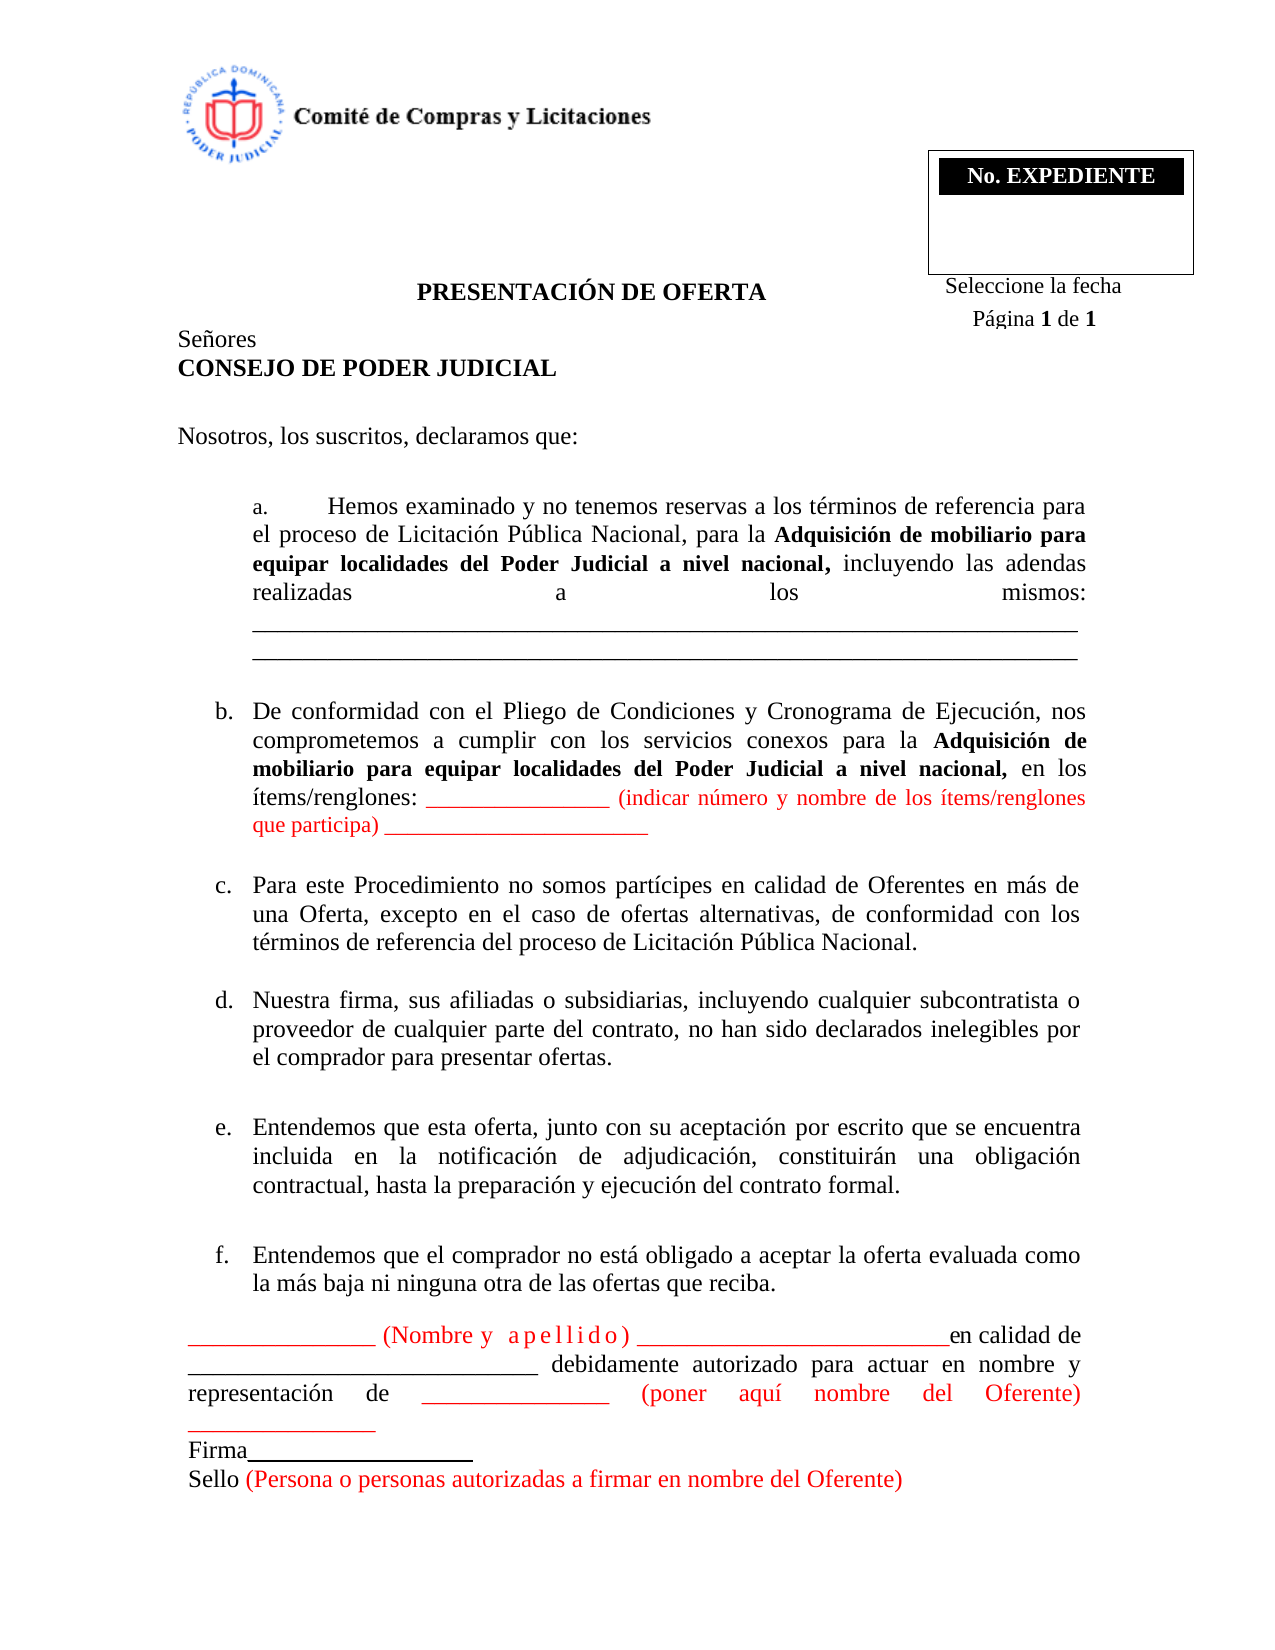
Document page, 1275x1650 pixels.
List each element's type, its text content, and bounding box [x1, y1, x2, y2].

text Firma__________________ [188, 1435, 1098, 1464]
list __________________________________________________________________ [252, 634, 1086, 663]
text CONSEJO DE PODER JUDICIAL [177, 353, 1098, 381]
list Nuestra firma, sus afiliadas o subsidiarias, incluyendo cualquier subcontratista o proveedor de cualquier parte del contrato, no han sido declarados inelegibles por el comprador para presentar ofertas. [215, 985, 1081, 1071]
text Sello (Persona o personas autorizadas a firmar en nombre del Oferente) [188, 1464, 1098, 1493]
list Entendemos que el comprador no está obligado a aceptar la oferta evaluada como la más baja ni ninguna otra de las ofertas que reciba. [215, 1240, 1081, 1297]
picture [177, 45, 658, 176]
text _______________ (Nombre y apellido) _________________________en calidad de ____________________________ debidamente autorizado para actuar en nombre y representación de _______________ (poner aquí nombre del Oferente) _______________ [188, 1320, 1081, 1435]
list Entendemos que esta oferta, junto con su aceptación por escrito que se encuentra incluida en la notificación de adjudicación, constituirán una obligación contractual, hasta la preparación y ejecución del contrato formal. [215, 1112, 1082, 1199]
text Nosotros, los suscritos, declaramos que: [177, 421, 1098, 449]
text Señores [177, 324, 1098, 353]
list Para este Procedimiento no somos partícipes en calidad de Oferentes en más de una Oferta, excepto en el caso de ofertas alternativas, de conformidad con los términos de referencia del proceso de Licitación Pública Nacional. [215, 870, 1081, 956]
list De conformidad con el Pliego de Condiciones y Cronograma de Ejecución, nos comprometemos a cumplir con los servicios conexos para la Adquisición de mobiliario para equipar localidades del Poder Judicial a nivel nacional, en los ítems/renglones: ________________ (indicar número y nombre de los ítems/renglones que participa) _______________________ [215, 696, 1087, 837]
text PRESENTACIÓN DE OFERTA [402, 277, 781, 306]
list Hemos examinado y no tenemos reservas a los términos de referencia para el proceso de Licitación Pública Nacional, para la Adquisición de mobiliario para equipar localidades del Poder Judicial a nivel nacional, incluyendo las adendas realizadas a los mismos: __________________________________________________________________ [252, 491, 1086, 634]
